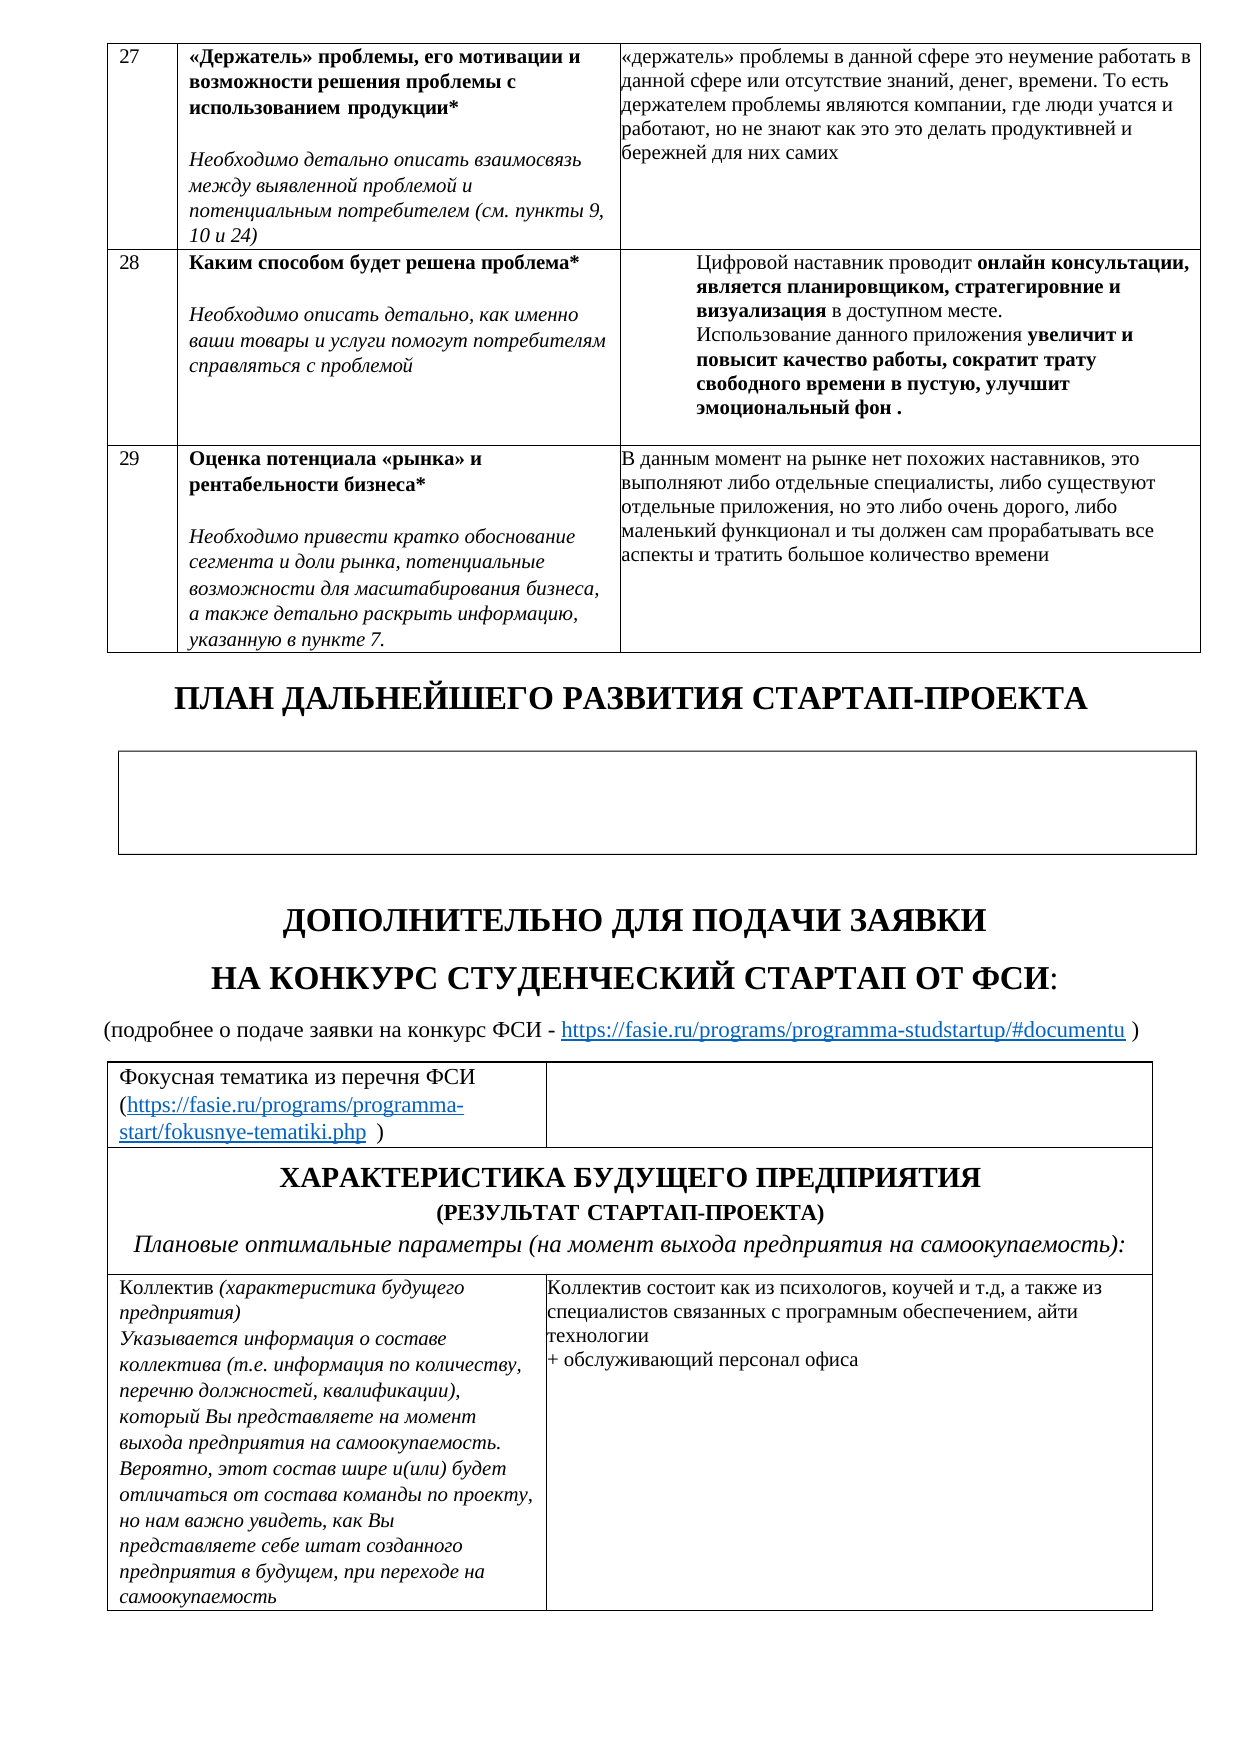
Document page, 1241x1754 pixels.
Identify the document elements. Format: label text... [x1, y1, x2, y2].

text НА КОНКУРС СТУДЕНЧЕСКИЙ СТАРТАП ОТ ФСИ: [92, 958, 1178, 997]
table_cell Коллектив состоит как из психологов, коучей и т.д, а также из специалистов связанных с програмным обеспечением, айти технологии + обслуживающий персонал офиса [547, 1275, 1152, 1610]
table_cell 29 [108, 446, 177, 652]
table_header 27 [108, 44, 177, 249]
table_header [547, 1063, 1152, 1147]
table_cell Коллектив (характеристика будущего предприятия) Указывается информация о составе коллектива (т.е. информация по количеству, перечню должностей, квалификации), который Вы представляете на момент выхода предприятия на самоокупаемость. Вероятно, этот состав шире и(или) будет отличаться от состава команды по проекту, но нам важно увидеть, как Вы представляете себе штат созданного предприятия в будущем, при переходе на самоокупаемость [108, 1275, 546, 1610]
table_cell 28 [108, 250, 177, 445]
table_header «Держатель» проблемы, его мотивации и возможности решения проблемы с использованием продукции* Необходимо детально описать взаимосвязь между выявленной проблемой и потенциальным потребителем (см. пункты 9, 10 и 24) [178, 44, 620, 249]
table_header Фокусная тематика из перечня ФСИ (https://fasie.ru/programs/programma- start/fokusnye-tematiki.php ) [108, 1063, 546, 1147]
table_cell В данным момент на рынке нет похожих наставников, это выполняют либо отдельные специалисты, либо существуют отдельные приложения, но это либо очень дорого, либо маленький функционал и ты должен сам прорабатывать все аспекты и тратить большое количество времени [621, 446, 1200, 652]
text ДОПОЛНИТЕЛЬНО ДЛЯ ПОДАЧИ ЗАЯВКИ [92, 900, 1178, 938]
text ПЛАН ДАЛЬНЕЙШЕГО РАЗВИТИЯ СТАРТАП-ПРОЕКТА [174, 678, 1213, 716]
table_cell ХАРАКТЕРИСТИКА БУДУЩЕГО ПРЕДПРИЯТИЯ (РЕЗУЛЬТАТ СТАРТАП-ПРОЕКТА) Плановые оптимальные параметры (на момент выхода предприятия на самоокупаемость): [108, 1148, 1152, 1274]
table_header «держатель» проблемы в данной сфере это неумение работать в данной сфере или отсутствие знаний, денег, времени. То есть держателем проблемы являются компании, где люди учатся и работают, но не знают как это это делать продуктивней и бережней для них самих [621, 44, 1200, 249]
text (подробнее о подаче заявки на конкурс ФСИ - https://fasie.ru/programs/programma-studstartup/#documentu ) [103, 1016, 1213, 1043]
table_cell Оценка потенциала «рынка» и рентабельности бизнеса* Необходимо привести кратко обоснование сегмента и доли рынка, потенциальные возможности для масштабирования бизнеса, а также детально раскрыть информацию, указанную в пункте 7. [178, 446, 620, 652]
table_cell Цифровой наставник проводит онлайн консультации, является планировщиком, стратегировние и визуализация в доступном месте. Использование данного приложения увеличит и повысит качество работы, сократит трату свободного времени в пустую, улучшит эмоциональный фон . [621, 250, 1200, 445]
table_cell Каким способом будет решена проблема* Необходимо описать детально, как именно ваши товары и услуги помогут потребителям справляться с проблемой [178, 250, 620, 445]
